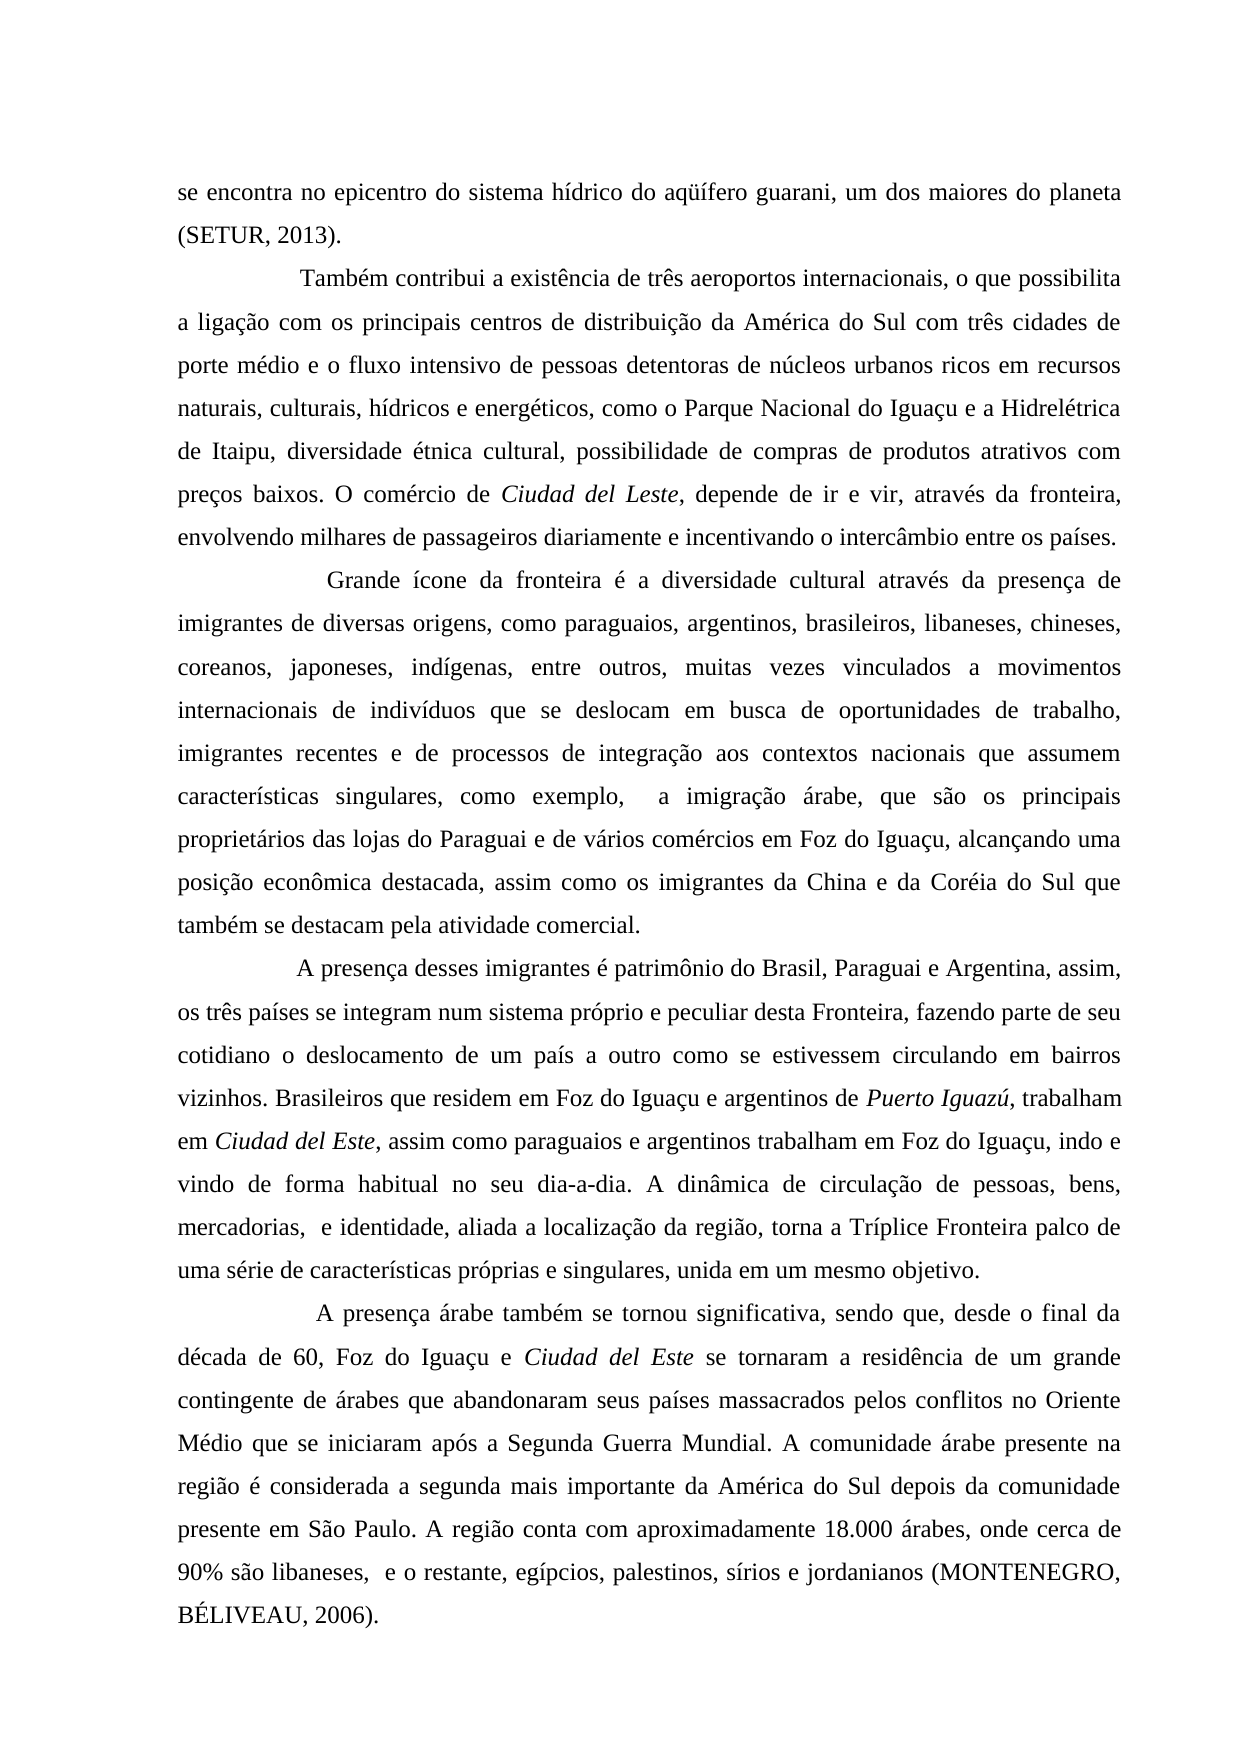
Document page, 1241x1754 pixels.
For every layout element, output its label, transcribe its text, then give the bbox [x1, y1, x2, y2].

text Também contribui a existência de três aeroportos internacionais, o que possibilita a ligação com os principais centros de distribuição da América do Sul com três cidades de porte médio e o fluxo intensivo de pessoas detentoras de núcleos urbanos ricos em recursos naturais, culturais, hídricos e energéticos, como o Parque Nacional do Iguaçu e a Hidrelétrica de Itaipu, diversidade étnica cultural, possibilidade de compras de produtos atrativos com preços baixos. O comércio de Ciudad del Leste, depende de ir e vir, através da fronteira, envolvendo milhares de passageiros diariamente e incentivando o intercâmbio entre os países. [177, 263, 1122, 551]
text Grande ícone da fronteira é a diversidade cultural através da presença de imigrantes de diversas origens, como paraguaios, argentinos, brasileiros, libaneses, chineses, coreanos, japoneses, indígenas, entre outros, muitas vezes vinculados a movimentos internacionais de indivíduos que se deslocam em busca de oportunidades de trabalho, imigrantes recentes e de processos de integração aos contextos nacionais que assumem características singulares, como exemplo, a imigração árabe, que são os principais proprietários das lojas do Paraguai e de vários comércios em Foz do Iguaçu, alcançando uma posição econômica destacada, assim como os imigrantes da China e da Coréia do Sul que também se destacam pela atividade comercial. [177, 565, 1122, 939]
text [177, 177, 1122, 249]
text A presença desses imigrantes é patrimônio do Brasil, Paraguai e Argentina, assim, os três países se integram num sistema próprio e peculiar desta Fronteira, fazendo parte de seu cotidiano o deslocamento de um país a outro como se estivessem circulando em bairros vizinhos. Brasileiros que residem em Foz do Iguaçu e argentinos de Puerto Iguazú, trabalham em Ciudad del Este, assim como paraguaios e argentinos trabalham em Foz do Iguaçu, indo e vindo de forma habitual no seu dia-a-dia. A dinâmica de circulação de pessoas, bens, mercadorias, e identidade, aliada a localização da região, torna a Tríplice Fronteira palco de uma série de características próprias e singulares, unida em um mesmo objetivo. [177, 953, 1122, 1284]
text A presença árabe também se tornou significativa, sendo que, desde o final da década de 60, Foz do Iguaçu e Ciudad del Este se tornaram a residência de um grande contingente de árabes que abandonaram seus países massacrados pelos conflitos no Oriente Médio que se iniciaram após a Segunda Guerra Mundial. A comunidade árabe presente na região é considerada a segunda mais importante da América do Sul depois da comunidade presente em São Paulo. A região conta com aproximadamente 18.000 árabes, onde cerca de 90% são libaneses, e o restante, egípcios, palestinos, sírios e jordanianos (MONTENEGRO, BÉLIVEAU, 2006). [177, 1298, 1122, 1629]
